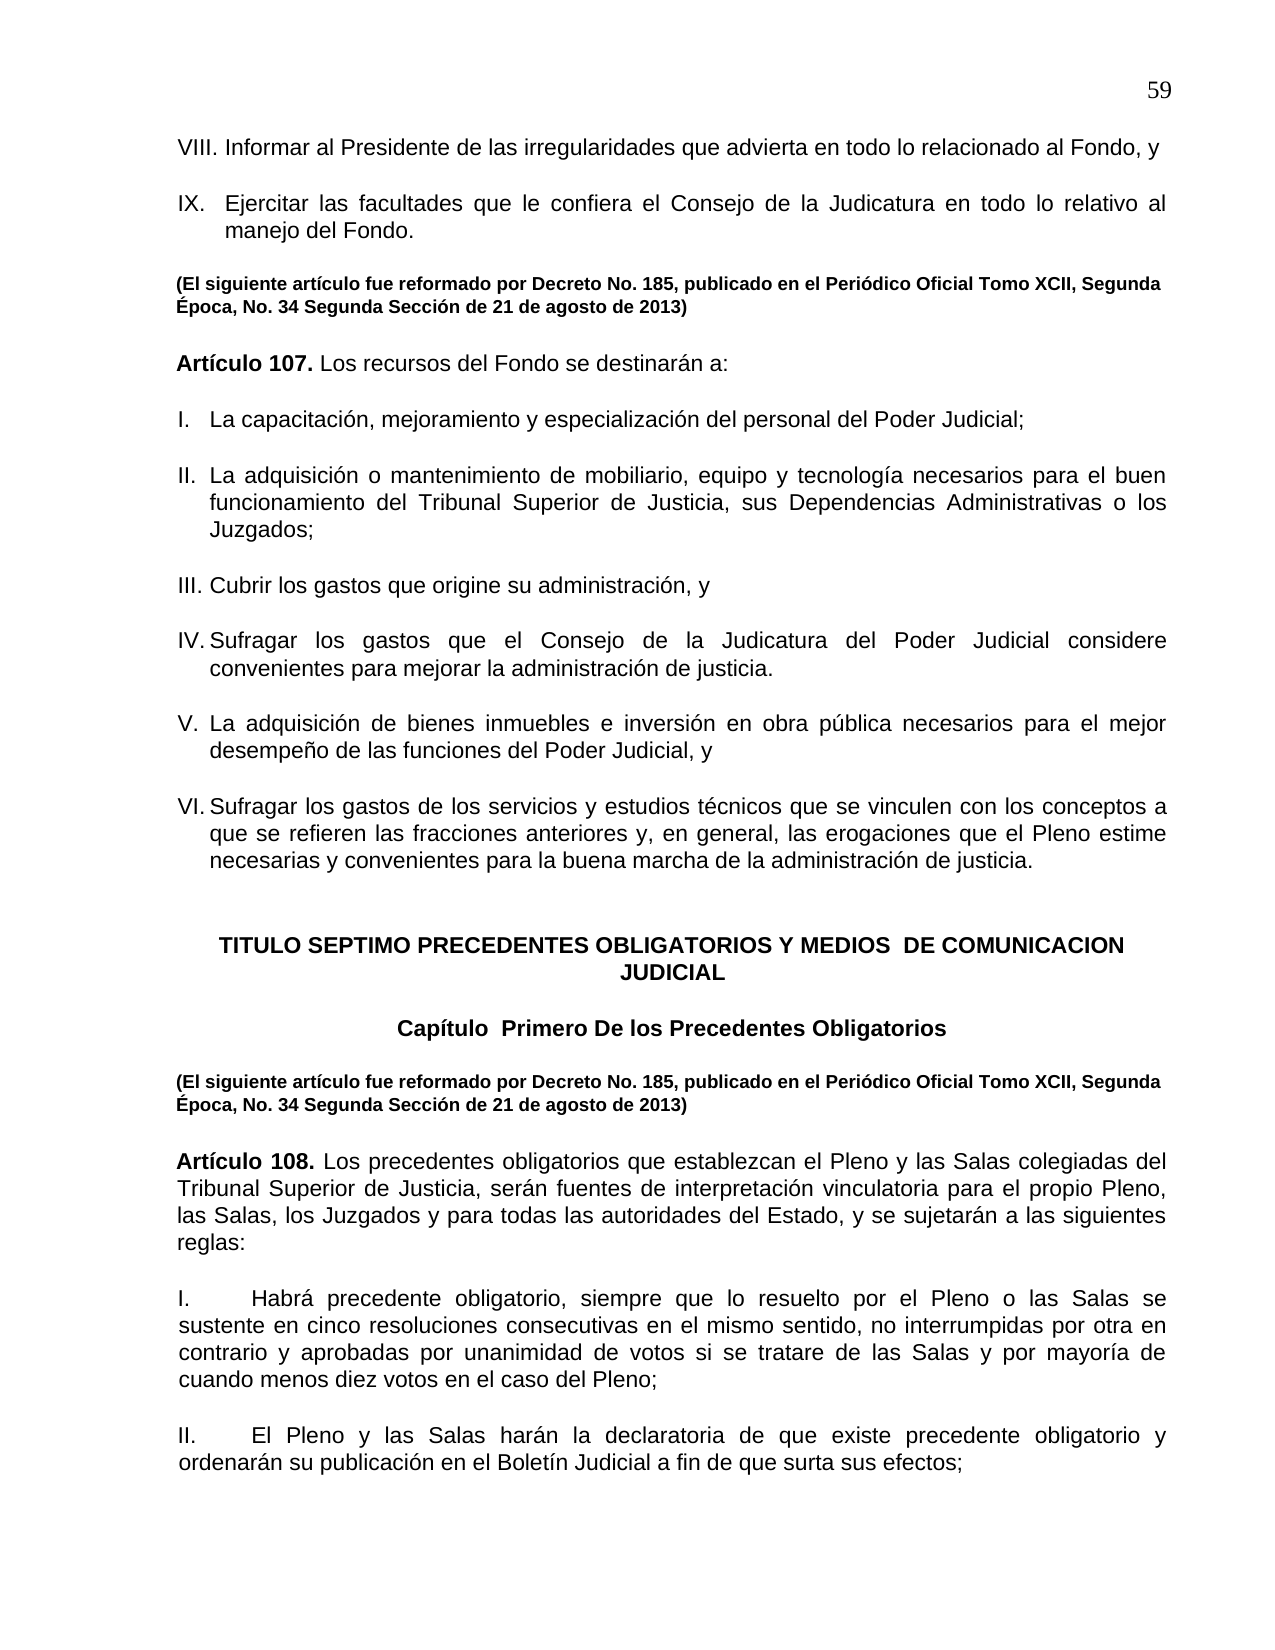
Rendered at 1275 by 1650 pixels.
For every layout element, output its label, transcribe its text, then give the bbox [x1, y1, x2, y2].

list Sufragar los gastos de los servicios y estudios técnicos que se vinculen con los conceptos a que se refieren las fracciones anteriores y, en general, las erogaciones que el Pleno estime necesarias y convenientes para la buena marcha de la administración de justicia. [177, 793, 1168, 874]
text TITULO SEPTIMO PRECEDENTES OBLIGATORIOS Y MEDIOS DE COMUNICACION JUDICIAL [177, 932, 1167, 985]
list El Pleno y las Salas harán la declaratoria de que existe precedente obligatorio y ordenarán su publicación en el Boletín Judicial a fin de que surta sus efectos; [177, 1422, 1168, 1475]
text Artículo 108. Los precedentes obligatorios que establezcan el Pleno y las Salas colegiadas del Tribunal Superior de Justicia, serán fuentes de interpretación vinculatoria para el propio Pleno, las Salas, los Juzgados y para todas las autoridades del Estado, y se sujetarán a las siguientes reglas: [176, 1148, 1168, 1255]
subtitle Capítulo Primero De los Precedentes Obligatorios [177, 1015, 1167, 1041]
list Habrá precedente obligatorio, siempre que lo resuelto por el Pleno o las Salas se sustente en cinco resoluciones consecutivas en el mismo sentido, no interrumpidas por otra en contrario y aprobadas por unanimidad de votos si se tratare de las Salas y por mayoría de cuando menos diez votos en el caso del Pleno; [177, 1285, 1168, 1392]
text (El siguiente artículo fue reformado por Decreto No. 185, publicado en el Periódico Oficial Tomo XCII, Segunda [176, 1071, 1168, 1092]
list Sufragar los gastos que el Consejo de la Judicatura del Poder Judicial considere convenientes para mejorar la administración de justicia. [177, 627, 1168, 681]
list Ejercitar las facultades que le confiera el Consejo de la Judicatura en todo lo relativo al manejo del Fondo. [177, 190, 1168, 243]
list Informar al Presidente de las irregularidades que advierta en todo lo relacionado al Fondo, y [177, 134, 1168, 161]
list La adquisición de bienes inmuebles e inversión en obra pública necesarios para el mejor desempeño de las funciones del Poder Judicial, y [177, 710, 1168, 764]
list Cubrir los gastos que origine su administración, y [177, 572, 1168, 598]
list La adquisición o mantenimiento de mobiliario, equipo y tecnología necesarios para el buen funcionamiento del Tribunal Superior de Justicia, sus Dependencias Administrativas o los Juzgados; [177, 462, 1168, 542]
list La capacitación, mejoramiento y especialización del personal del Poder Judicial; [177, 406, 1168, 432]
text Época, No. 34 Segunda Sección de 21 de agosto de 2013) [176, 1094, 1168, 1115]
text Época, No. 34 Segunda Sección de 21 de agosto de 2013) [176, 296, 1168, 317]
text Artículo 107. Los recursos del Fondo se destinarán a: [176, 350, 1168, 376]
text (El siguiente artículo fue reformado por Decreto No. 185, publicado en el Periódico Oficial Tomo XCII, Segunda [176, 273, 1168, 294]
